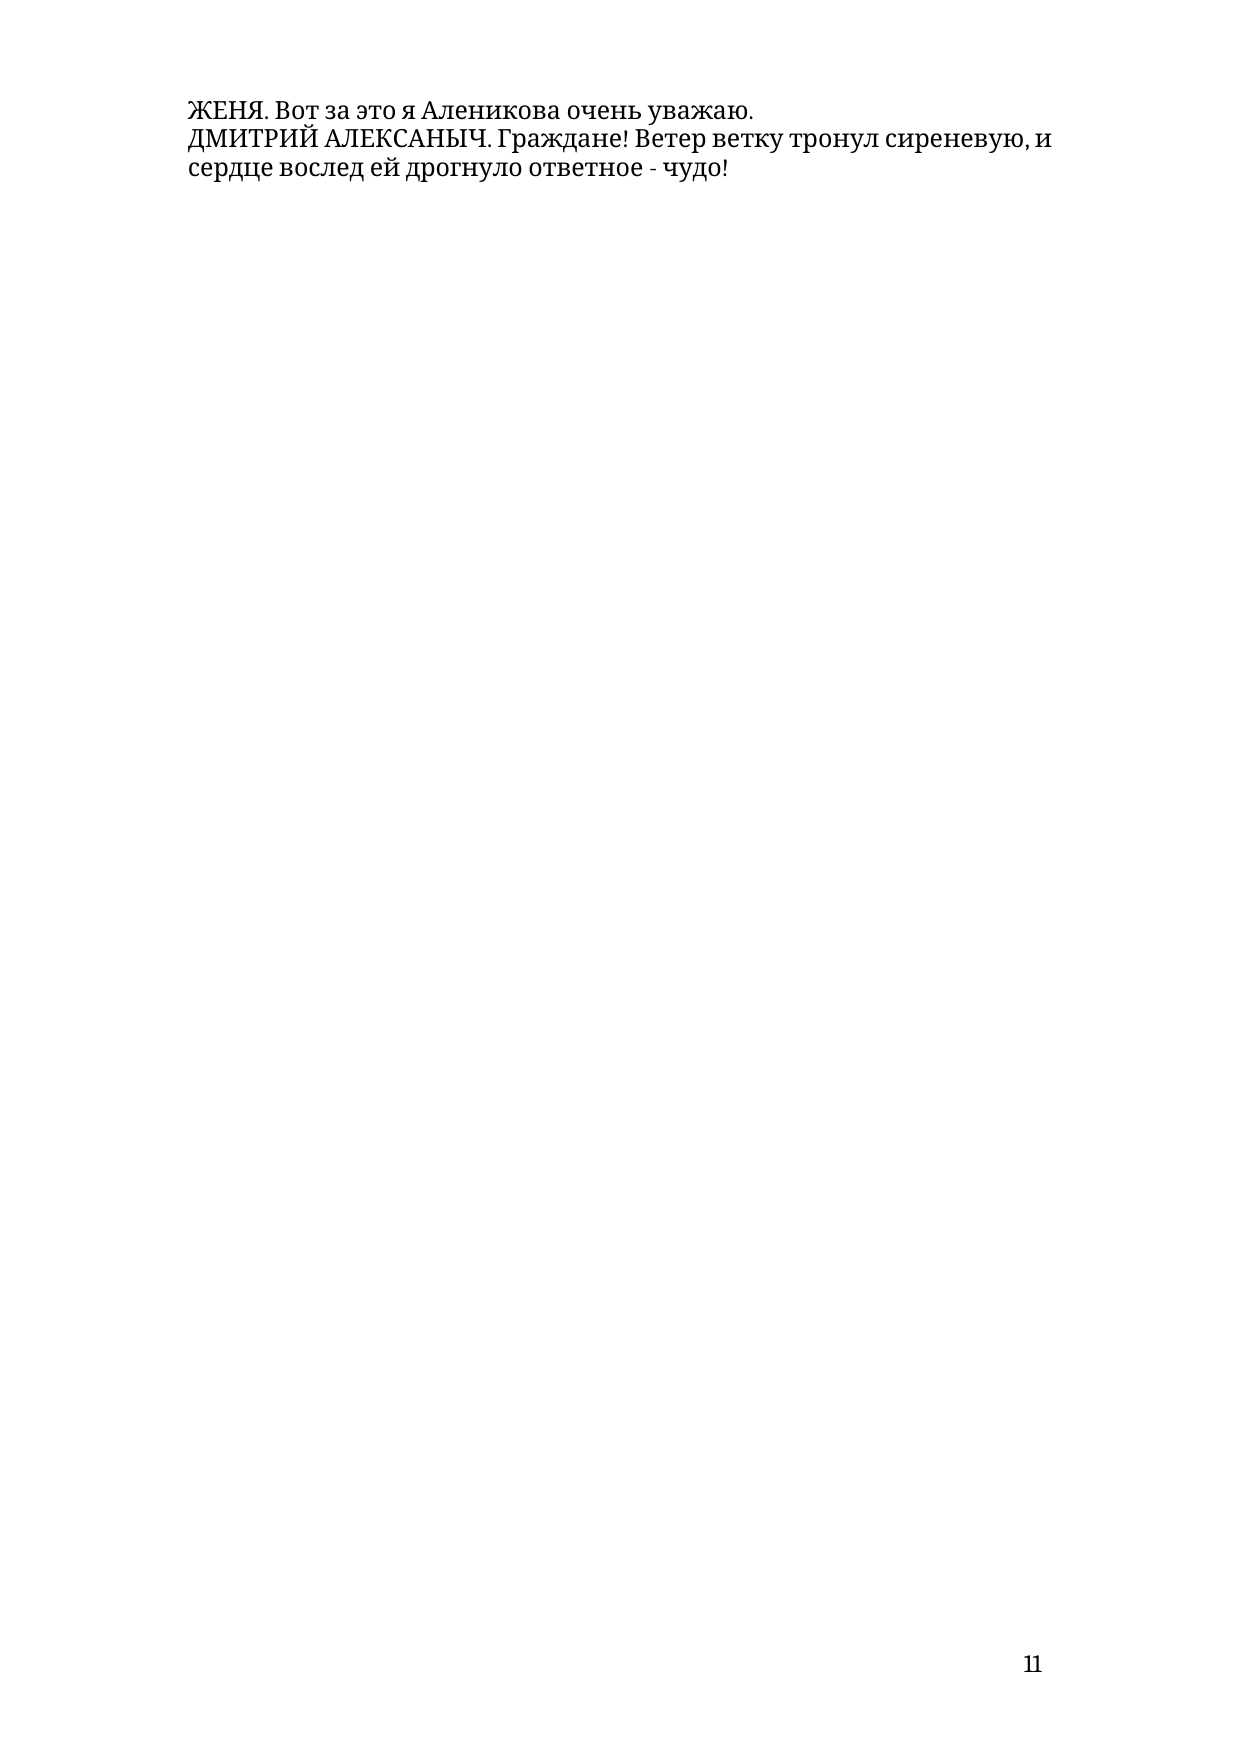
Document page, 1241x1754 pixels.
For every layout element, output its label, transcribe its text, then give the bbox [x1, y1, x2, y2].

text ДМИТРИЙ АЛЕКСАНЫЧ. Граждане! Ветер ветку тронул сиреневую, и сердце вослед ей дрогнуло ответное - чудо! [188, 125, 1065, 182]
text ЖЕНЯ. Вот за это я Аленикова очень уважаю. [188, 96, 1065, 125]
